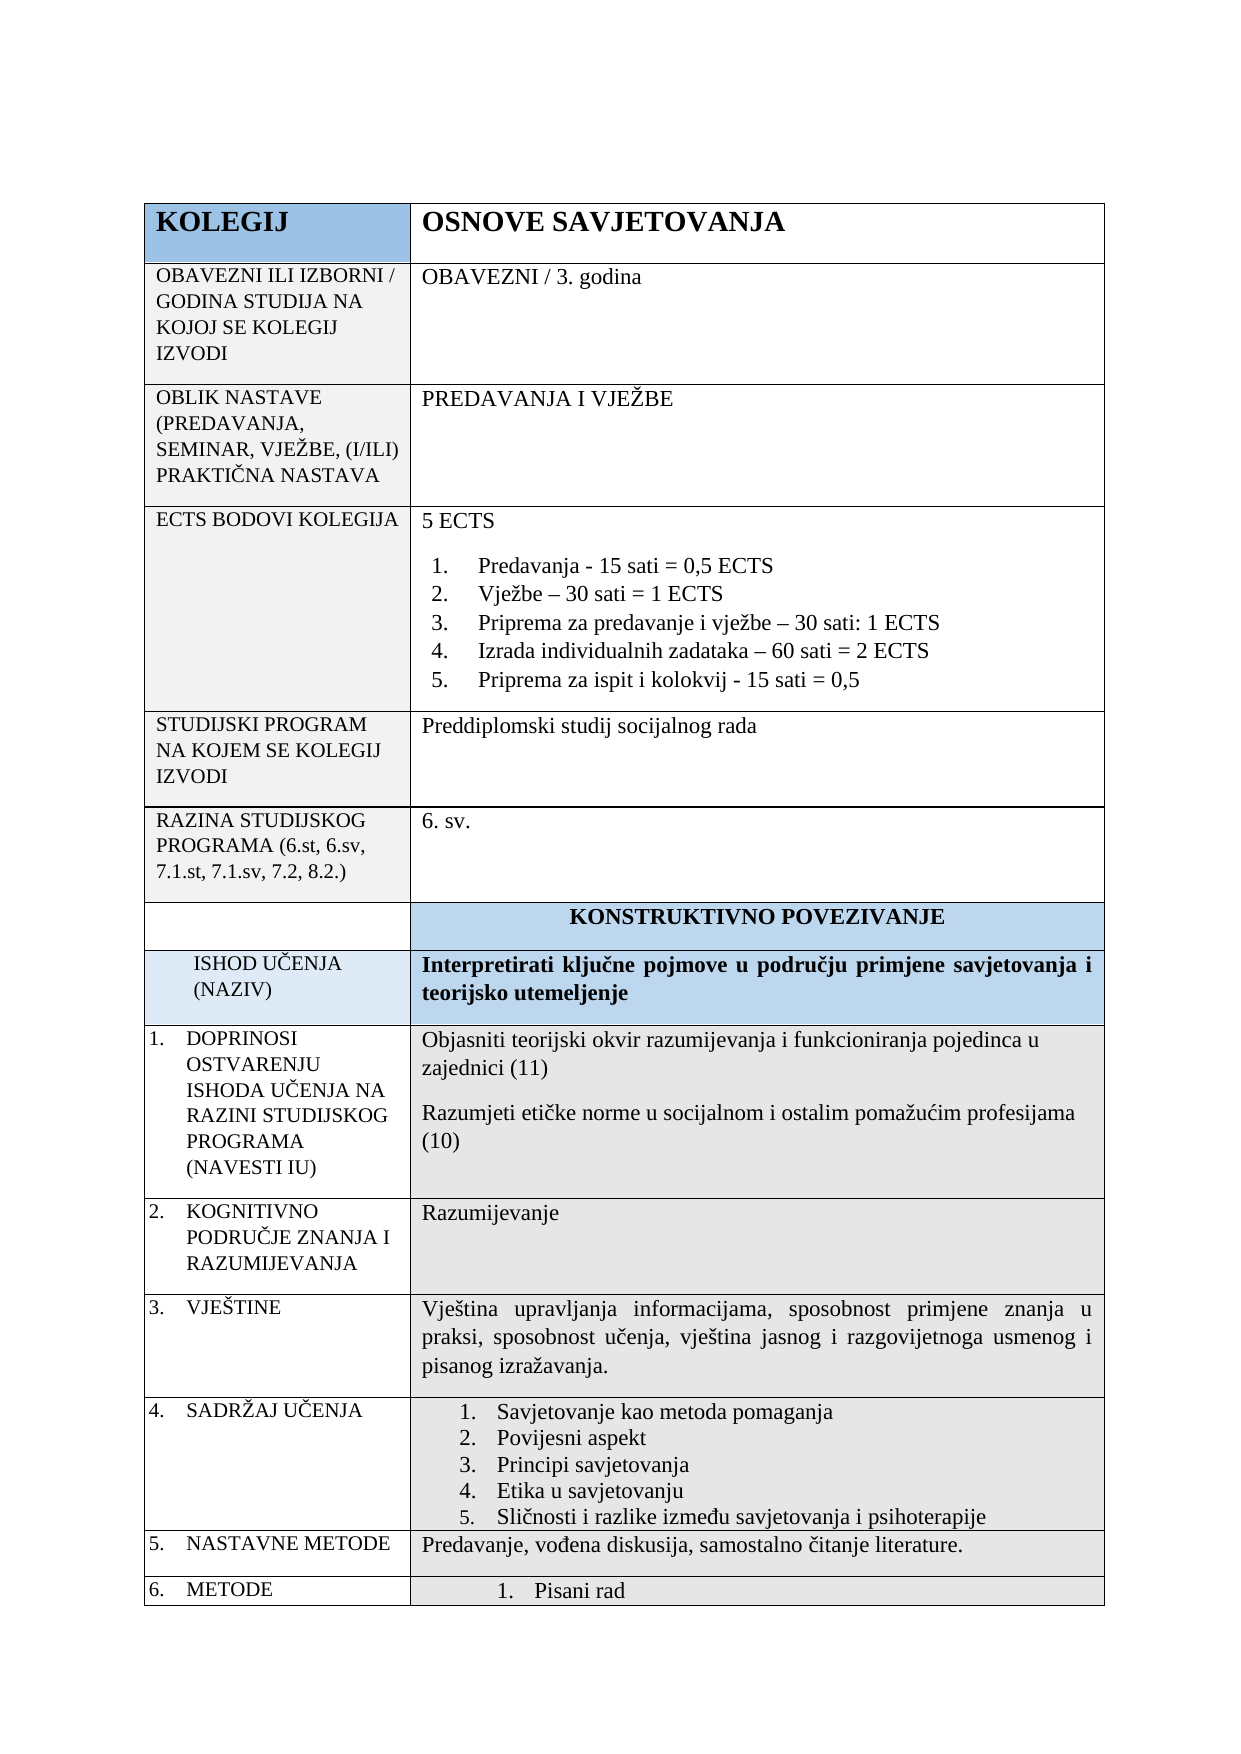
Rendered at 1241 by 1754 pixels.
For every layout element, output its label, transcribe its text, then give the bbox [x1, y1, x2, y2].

table_header KOLEGIJ [145, 204, 410, 262]
table_cell Preddiplomski studij socijalnog rada [411, 712, 1104, 806]
table_cell [145, 903, 410, 950]
table_cell 6. sv. [411, 808, 1104, 902]
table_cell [411, 1577, 1104, 1605]
table_cell Razumijevanje [411, 1199, 1104, 1294]
table_cell STUDIJSKI PROGRAM NA KOJEM SE KOLEGIJ IZVODI [145, 712, 410, 806]
table_cell DOPRINOSI OSTVARENJU ISHODA UČENJA NA RAZINI STUDIJSKOG PROGRAMA (NAVESTI IU) [145, 1026, 410, 1198]
table_cell KOGNITIVNO PODRUČJE ZNANJA I RAZUMIJEVANJA [145, 1199, 410, 1294]
table_cell VJEŠTINE [145, 1295, 410, 1397]
table_cell NASTAVNE METODE [145, 1531, 410, 1576]
table_cell Objasniti teorijski okvir razumijevanja i funkcioniranja pojedinca u zajednici (11) Razumjeti etičke norme u socijalnom i ostalim pomažućim profesijama (10) [411, 1026, 1104, 1198]
table_cell Vještina upravljanja informacijama, sposobnost primjene znanja u praksi, sposobnost učenja, vještina jasnog i razgovijetnoga usmenog i pisanog izražavanja. [411, 1295, 1104, 1397]
table_cell Savjetovanje kao metoda pomaganja Povijesni aspekt Principi savjetovanja Etika u savjetovanju Sličnosti i razlike između savjetovanja i psihoterapije [411, 1398, 1104, 1530]
table_cell METODE VREDNOVANJA [145, 1577, 410, 1605]
table_cell Predavanje, vođena diskusija, samostalno čitanje literature. [411, 1531, 1104, 1576]
table_cell OBAVEZNI / 3. godina [411, 264, 1104, 384]
table_cell ISHOD UČENJA (NAZIV) [145, 951, 410, 1024]
table_cell PREDAVANJA I VJEŽBE [411, 385, 1104, 506]
table_cell RAZINA STUDIJSKOG PROGRAMA (6.st, 6.sv, 7.1.st, 7.1.sv, 7.2, 8.2.) [145, 808, 410, 902]
table_cell SADRŽAJ UČENJA [145, 1398, 410, 1530]
table_header OSNOVE SAVJETOVANJA [411, 204, 1104, 262]
table_cell Interpretirati ključne pojmove u području primjene savjetovanja i teorijsko utemeljenje [411, 951, 1104, 1024]
table_cell KONSTRUKTIVNO POVEZIVANJE [411, 903, 1104, 950]
table_cell OBLIK NASTAVE (PREDAVANJA, SEMINAR, VJEŽBE, (I/ILI) PRAKTIČNA NASTAVA [145, 385, 410, 506]
table_cell 5 ECTS Predavanja - 15 sati = 0,5 ECTS Vježbe – 30 sati = 1 ECTS Priprema za predavanje i vježbe – 30 sati: 1 ECTS Izrada individualnih zadataka – 60 sati = 2 ECTS Priprema za ispit i kolokvij - 15 sati = 0,5 [411, 507, 1104, 711]
table_cell OBAVEZNI ILI IZBORNI / GODINA STUDIJA NA KOJOJ SE KOLEGIJ IZVODI [145, 264, 410, 384]
table_cell ECTS BODOVI KOLEGIJA [145, 507, 410, 711]
